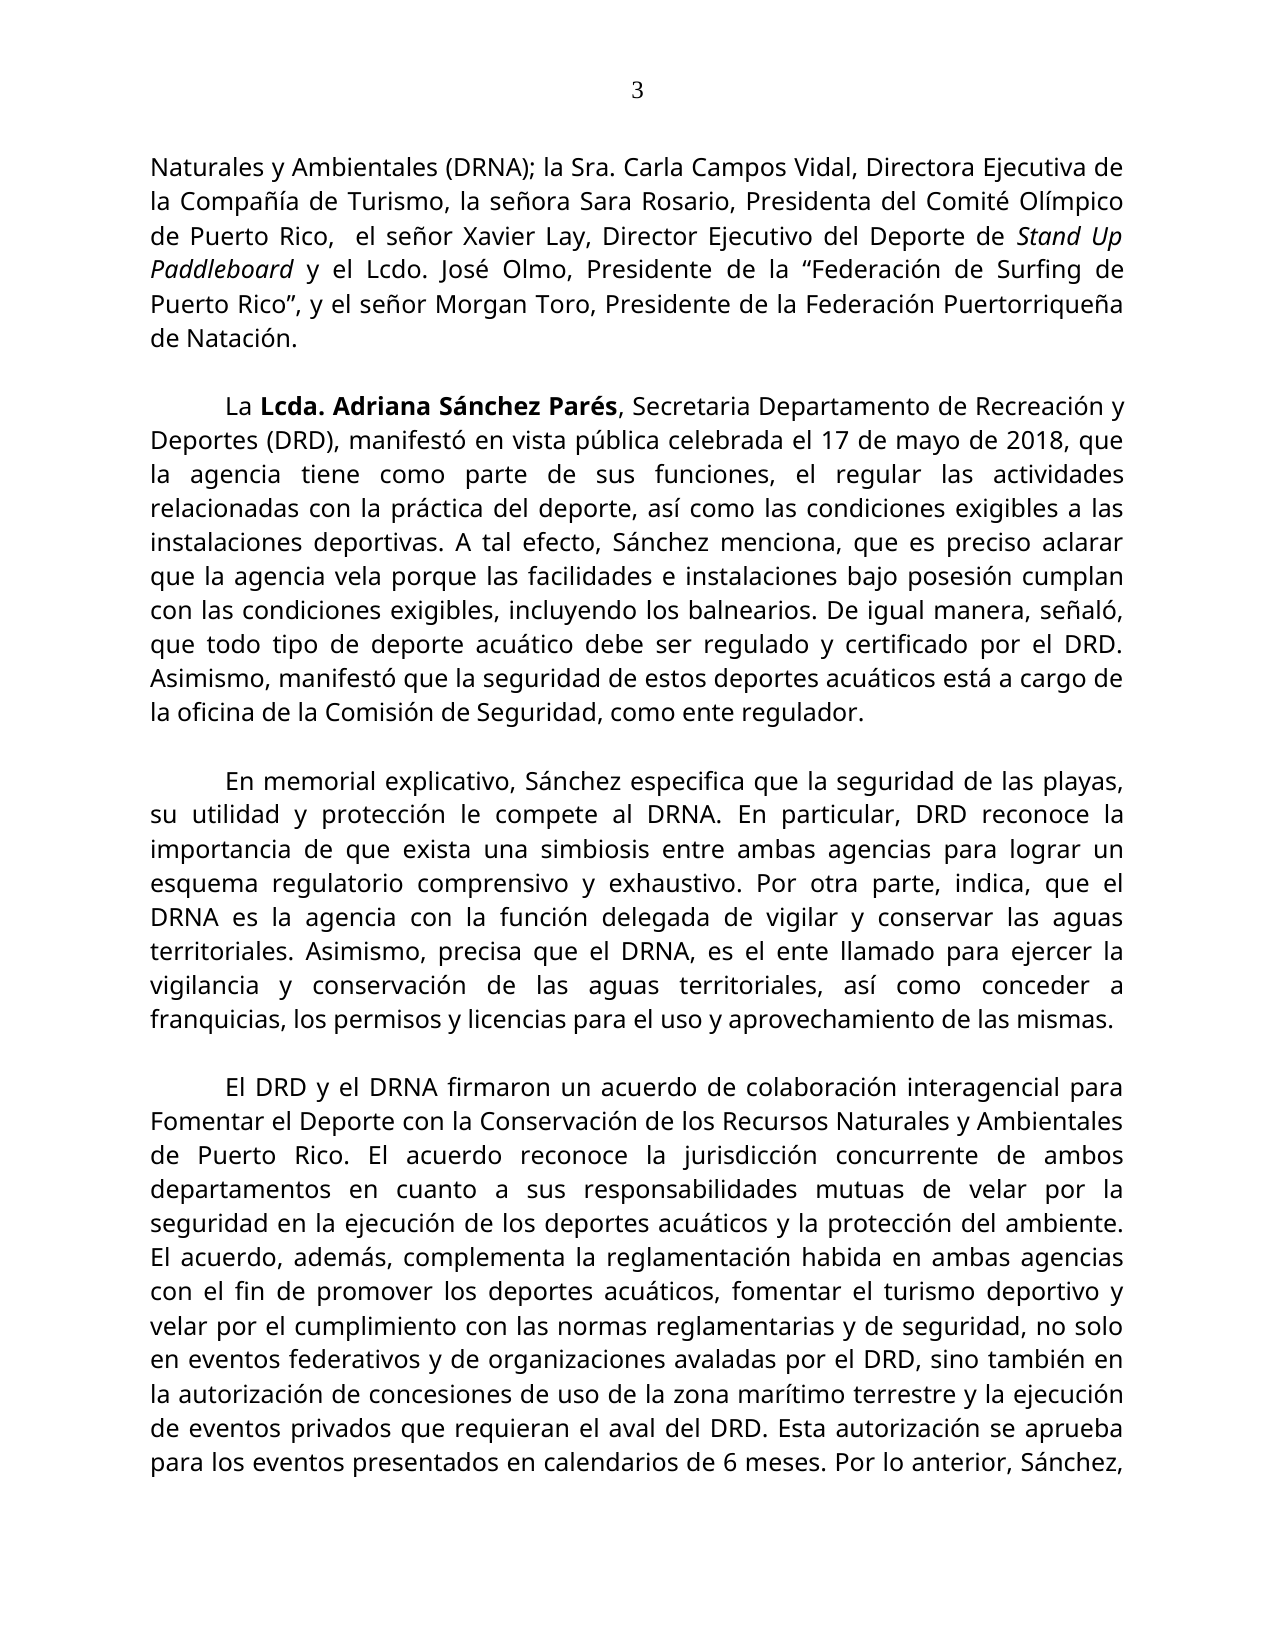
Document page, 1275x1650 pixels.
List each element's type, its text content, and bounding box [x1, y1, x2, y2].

text En memorial explicativo, Sánchez especifica que la seguridad de las playas, su utilidad y protección le compete al DRNA. En particular, DRD reconoce la importancia de que exista una simbiosis entre ambas agencias para lograr un esquema regulatorio comprensivo y exhaustivo. Por otra parte, indica, que el DRNA es la agencia con la función delegada de vigilar y conservar las aguas territoriales. Asimismo, precisa que el DRNA, es el ente llamado para ejercer la vigilancia y conservación de las aguas territoriales, así como conceder a franquicias, los permisos y licencias para el uso y aprovechamiento de las mismas. [150, 763, 1125, 1036]
text La Lcda. Adriana Sánchez Parés, Secretaria Departamento de Recreación y Deportes (DRD), manifestó en vista pública celebrada el 17 de mayo de 2018, que la agencia tiene como parte de sus funciones, el regular las actividades relacionadas con la práctica del deporte, así como las condiciones exigibles a las instalaciones deportivas. A tal efecto, Sánchez menciona, que es preciso aclarar que la agencia vela porque las facilidades e instalaciones bajo posesión cumplan con las condiciones exigibles, incluyendo los balnearios. De igual manera, señaló, que todo tipo de deporte acuático debe ser regulado y certificado por el DRD. Asimismo, manifestó que la seguridad de estos deportes acuáticos está a cargo de la oficina de la Comisión de Seguridad, como ente regulador. [150, 388, 1125, 729]
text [150, 150, 1125, 354]
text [150, 1070, 1125, 1478]
